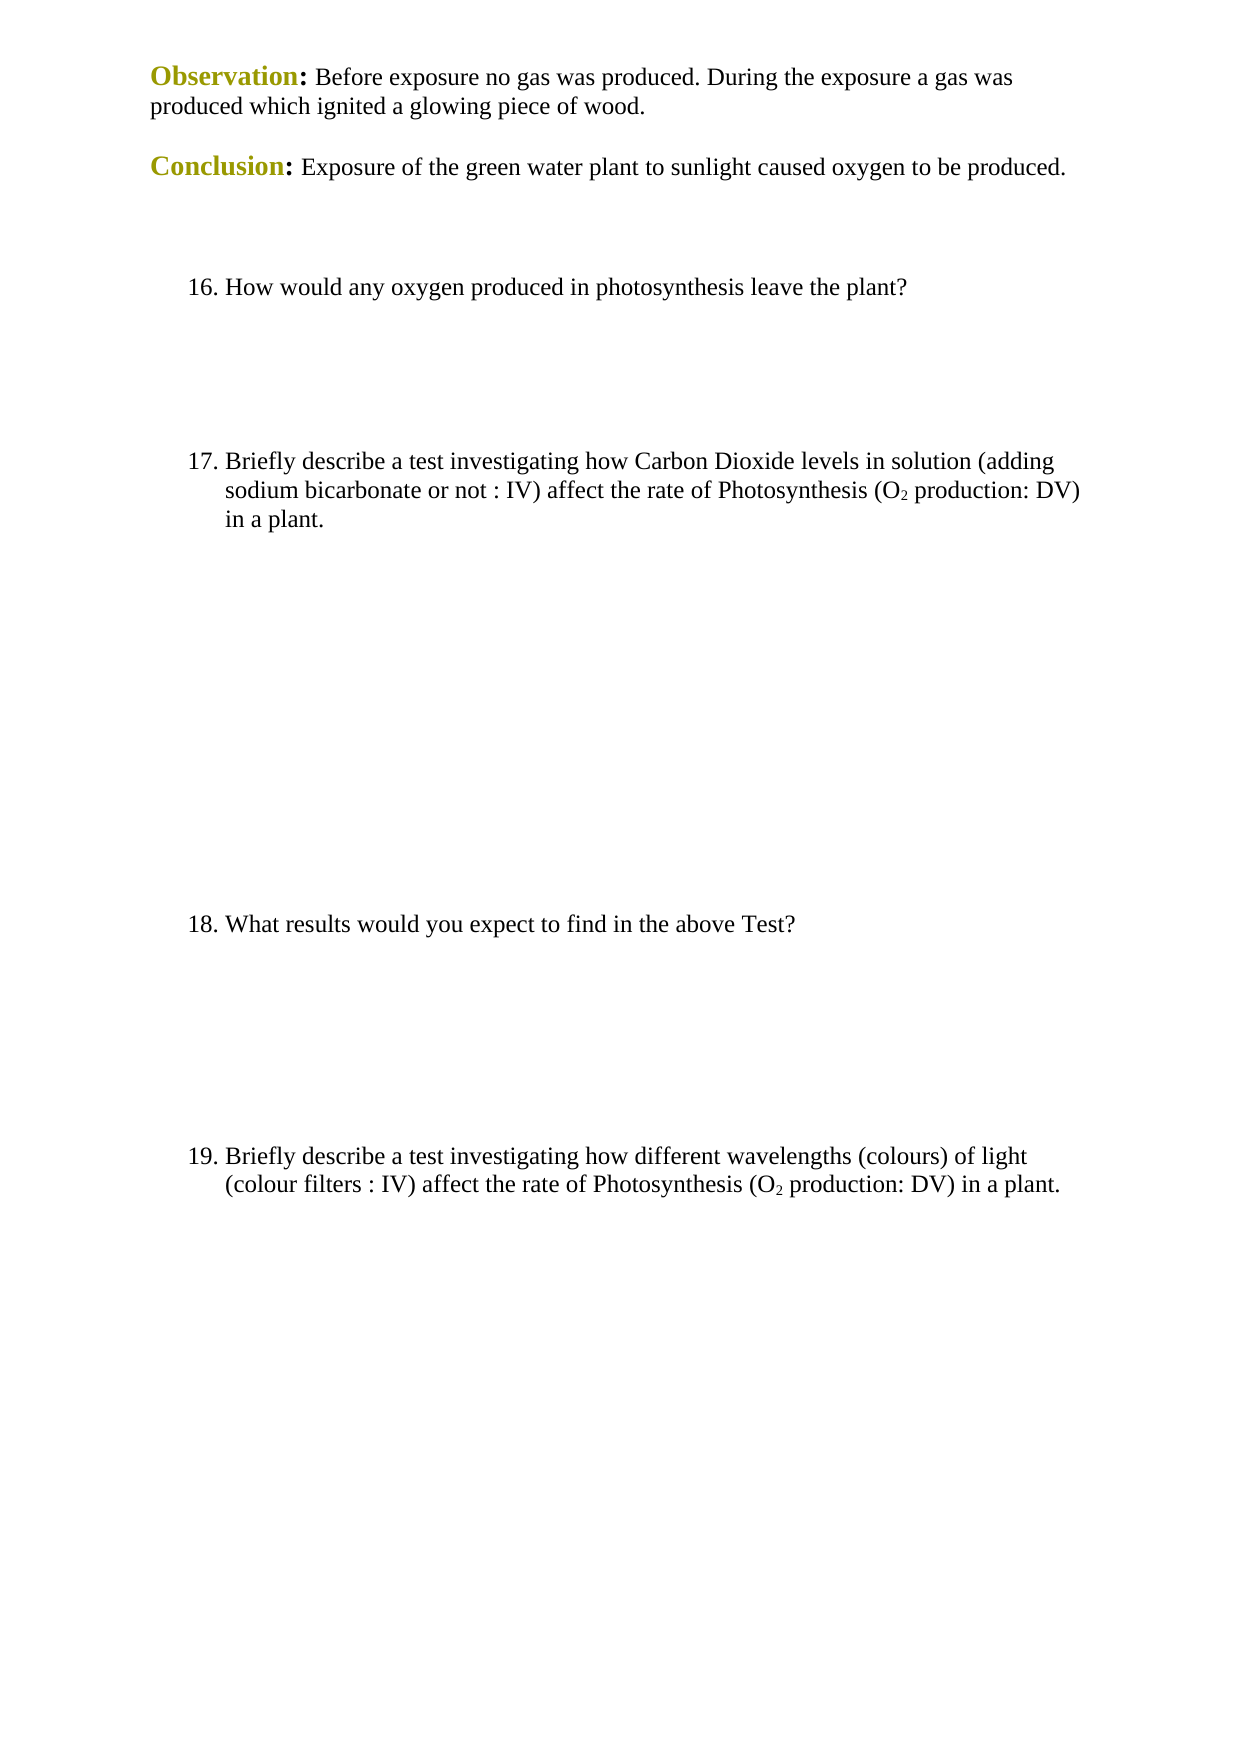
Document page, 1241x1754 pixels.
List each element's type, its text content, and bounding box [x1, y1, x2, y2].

list What results would you expect to find in the above Test? [187, 909, 1090, 938]
list Briefly describe a test investigating how Carbon Dioxide levels in solution (adding sodium bicarbonate or not : IV) affect the rate of Photosynthesis (O2 production: DV) in a plant. [187, 446, 1090, 532]
text Observation: Before exposure no gas was produced. During the exposure a gas was produced which ignited a glowing piece of wood. [150, 59, 1090, 120]
text Conclusion: Exposure of the green water plant to sunlight caused oxygen to be produced. [150, 149, 1090, 182]
list Briefly describe a test investigating how different wavelengths (colours) of light (colour filters : IV) affect the rate of Photosynthesis (O2 production: DV) in a plant. [187, 1141, 1090, 1198]
list How would any oxygen produced in photosynthesis leave the plant? [187, 272, 1090, 301]
